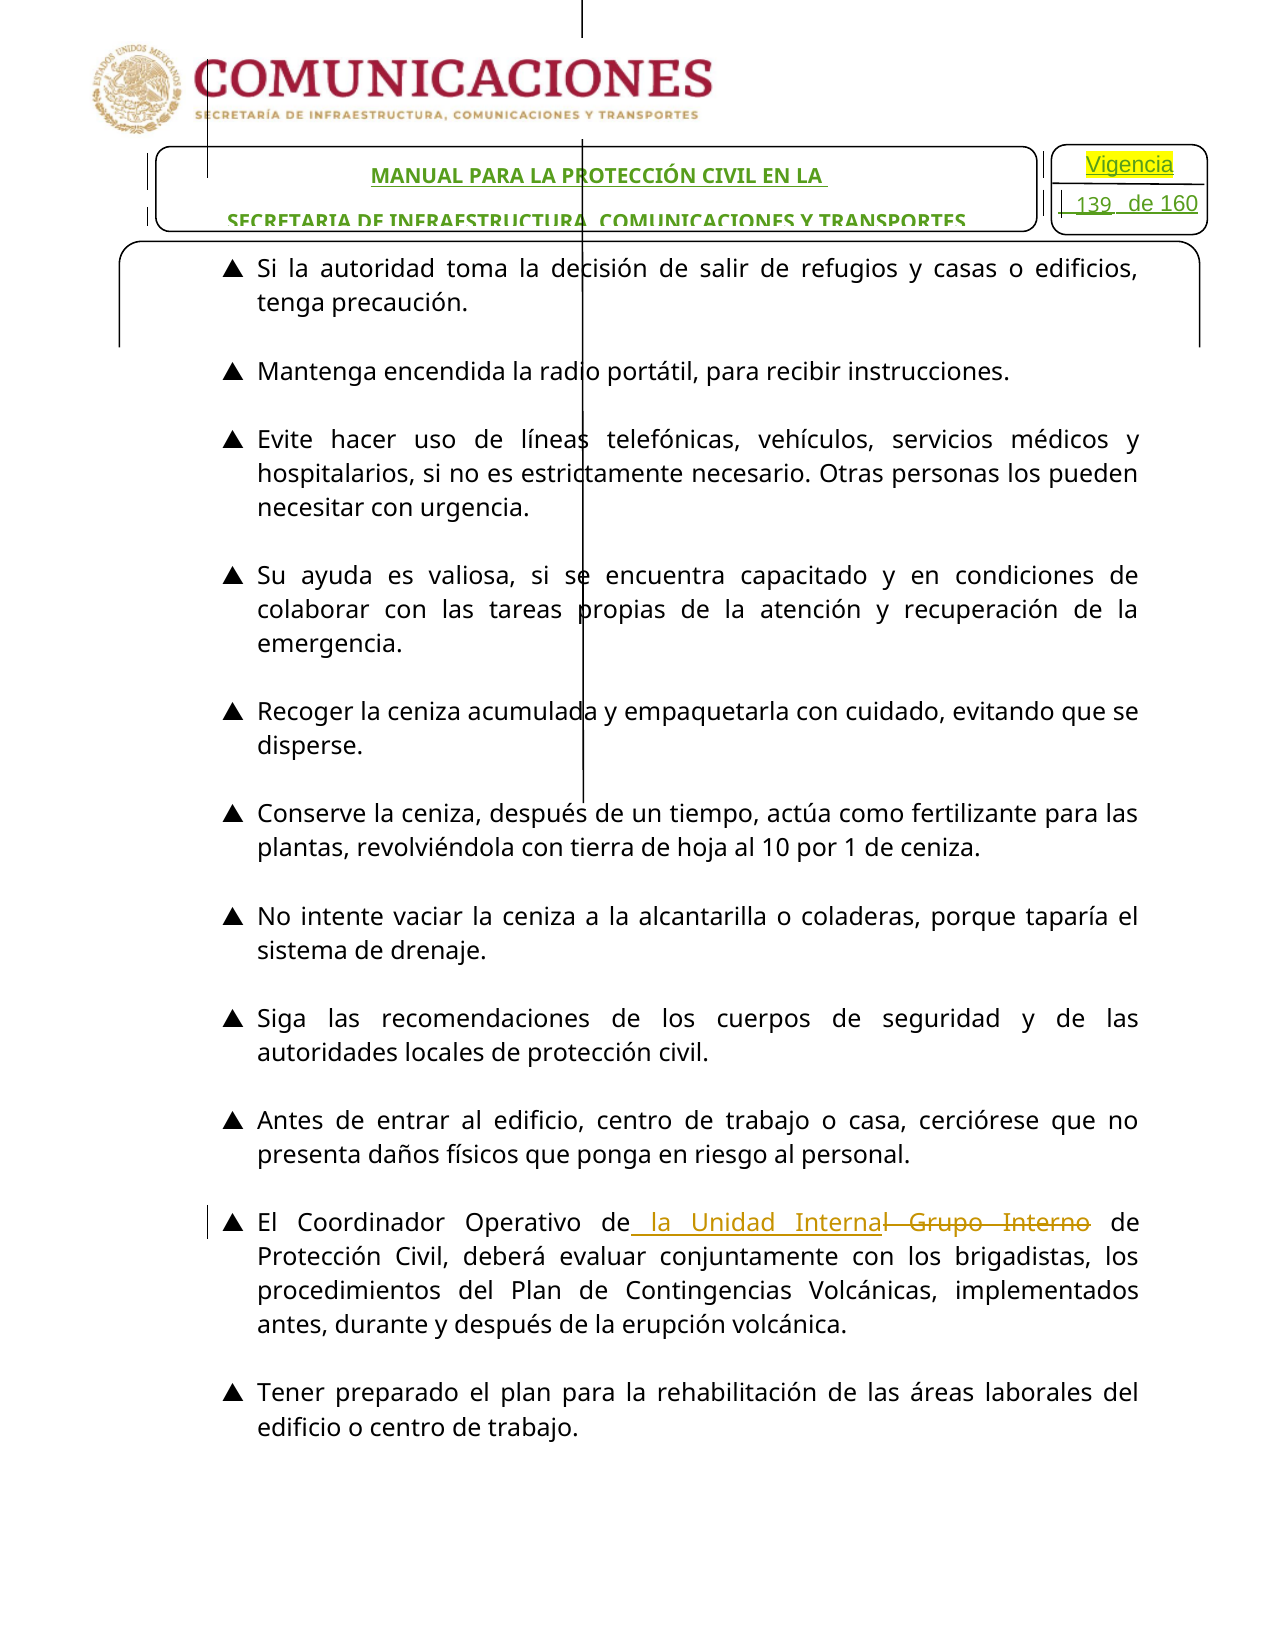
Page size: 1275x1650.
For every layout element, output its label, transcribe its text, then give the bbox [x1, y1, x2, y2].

list Recoger la ceniza acumulada y empaquetarla con cuidado, evitando que se disperse. [221, 694, 1140, 762]
list Antes de entrar al edificio, centro de trabajo o casa, cerciórese que no presenta daños físicos que ponga en riesgo al personal. [221, 1103, 1140, 1171]
list Tener preparado el plan para la rehabilitación de las áreas laborales del edificio o centro de trabajo. [221, 1375, 1140, 1443]
list Su ayuda es valiosa, si se encuentra capacitado y en condiciones de colaborar con las tareas propias de la atención y recuperación de la emergencia. [221, 558, 1140, 660]
list Siga las recomendaciones de los cuerpos de seguridad y de las autoridades locales de protección civil. [221, 1000, 1140, 1068]
list Mantenga encendida la radio portátil, para recibir instrucciones. [221, 353, 1140, 387]
picture [89, 38, 720, 139]
list Si la autoridad toma la decisión de salir de refugios y casas o edificios, tenga precaución. [221, 251, 1140, 319]
list No intente vaciar la ceniza a la alcantarilla o coladeras, porque taparía el sistema de drenaje. [221, 898, 1140, 966]
list El Coordinador Operativo de de Protección Civil, deberá evaluar conjuntamente con los brigadistas, los procedimientos del Plan de Contingencias Volcánicas, implementados antes, durante y después de la erupción volcánica. [221, 1205, 1140, 1341]
list Conserve la ceniza, después de un tiempo, actúa como fertilizante para las plantas, revolviéndola con tierra de hoja al 10 por 1 de ceniza. [221, 796, 1140, 864]
list Evite hacer uso de líneas telefónicas, vehículos, servicios médicos y hospitalarios, si no es estrictamente necesario. Otras personas los pueden necesitar con urgencia. [221, 421, 1140, 523]
